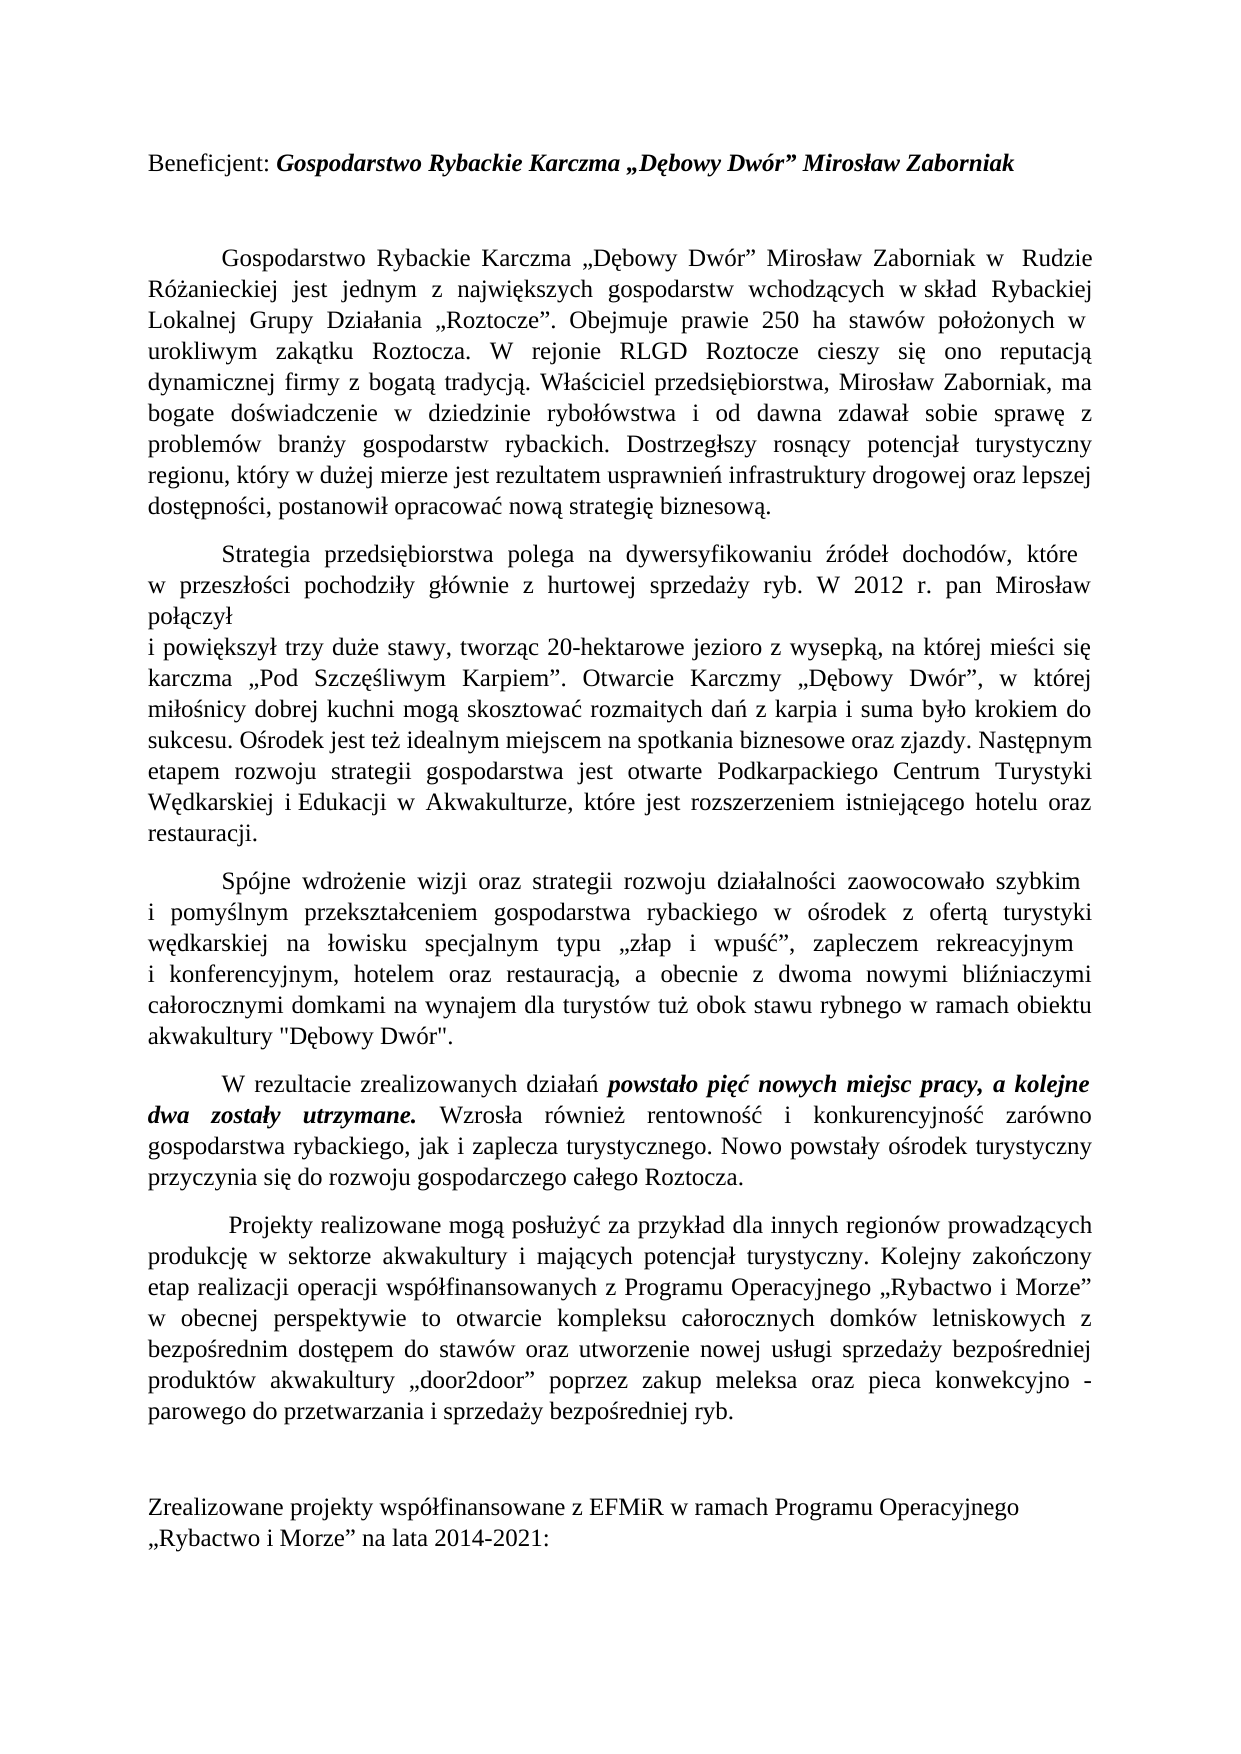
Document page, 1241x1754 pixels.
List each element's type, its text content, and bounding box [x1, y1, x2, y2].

text Projekty realizowane mogą posłużyć za przykład dla innych regionów prowadzących produkcję w sektorze akwakultury i mających potencjał turystyczny. Kolejny zakończony etap realizacji operacji współfinansowanych z Programu Operacyjnego „Rybactwo i Morze” w obecnej perspektywie to otwarcie kompleksu całorocznych domków letniskowych z bezpośrednim dostępem do stawów oraz utworzenie nowej usługi sprzedaży bezpośredniej produktów akwakultury „door2door” poprzez zakup meleksa oraz pieca konwekcyjno -parowego do przetwarzania i sprzedaży bezpośredniej ryb. [148, 1210, 1093, 1425]
text Spójne wdrożenie wizji oraz strategii rozwoju działalności zaowocowało szybkim i pomyślnym przekształceniem gospodarstwa rybackiego w ośrodek z ofertą turystyki wędkarskiej na łowisku specjalnym typu „złap i wpuść”, zapleczem rekreacyjnym i konferencyjnym, hotelem oraz restauracją, a obecnie z dwoma nowymi bliźniaczymi całorocznymi domkami na wynajem dla turystów tuż obok stawu rybnego w ramach obiektu akwakultury "Dębowy Dwór". [148, 866, 1093, 1050]
text Gospodarstwo Rybackie Karczma „Dębowy Dwór” Mirosław Zaborniak w Rudzie Różanieckiej jest jednym z największych gospodarstw wchodzących w skład Rybackiej Lokalnej Grupy Działania „Roztocze”. Obejmuje prawie 250 ha stawów położonych w urokliwym zakątku Roztocza. W rejonie RLGD Roztocze cieszy się ono reputacją dynamicznej firmy z bogatą tradycją. Właściciel przedsiębiorstwa, Mirosław Zaborniak, ma bogate doświadczenie w dziedzinie rybołówstwa i od dawna zdawał sobie sprawę z problemów branży gospodarstw rybackich. Dostrzegłszy rosnący potencjał turystyczny regionu, który w dużej mierze jest rezultatem usprawnień infrastruktury drogowej oraz lepszej dostępności, postanowił opracować nową strategię biznesową. [148, 243, 1093, 367]
text Zrealizowane projekty współfinansowane z EFMiR w ramach Programu Operacyjnego „Rybactwo i Morze” na lata 2014-2021: [148, 1492, 1093, 1551]
text Beneficjent: Gospodarstwo Rybackie Karczma „Dębowy Dwór” Mirosław Zaborniak [148, 148, 1093, 176]
text W rezultacie zrealizowanych działań powstało pięć nowych miejsc pracy, a kolejne dwa zostały utrzymane. Wzrosła również rentowność i konkurencyjność zarówno gospodarstwa rybackiego, jak i zaplecza turystycznego. Nowo powstały ośrodek turystyczny przyczynia się do rozwoju gospodarczego całego Roztocza. [148, 1069, 1093, 1191]
